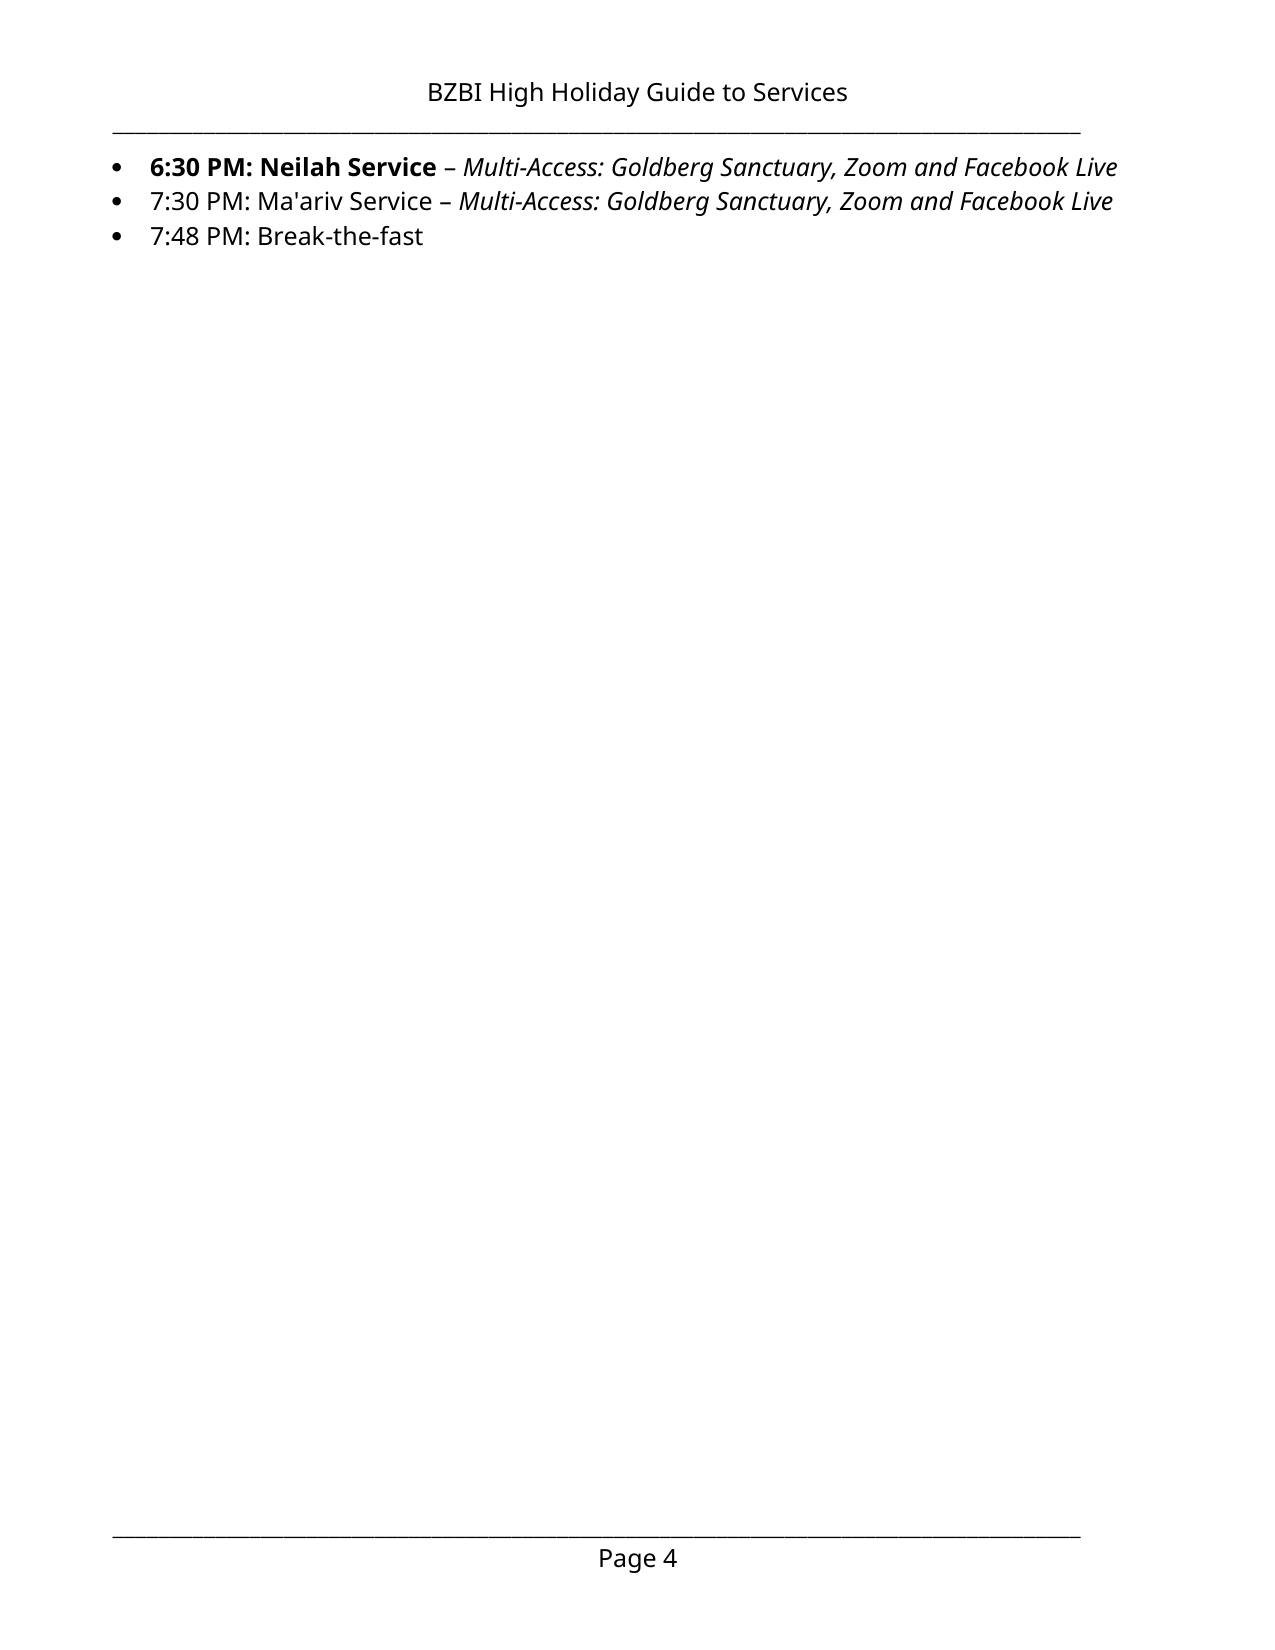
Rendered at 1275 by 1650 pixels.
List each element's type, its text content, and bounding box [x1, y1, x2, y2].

list 6:30 PM: Neilah Service – Multi-Access: Goldberg Sanctuary, Zoom and Facebook Live [112, 150, 1162, 184]
list 7:48 PM: Break-the-fast [112, 218, 1162, 252]
list 7:30 PM: Ma'ariv Service – Multi-Access: Goldberg Sanctuary, Zoom and Facebook Live [112, 184, 1162, 218]
